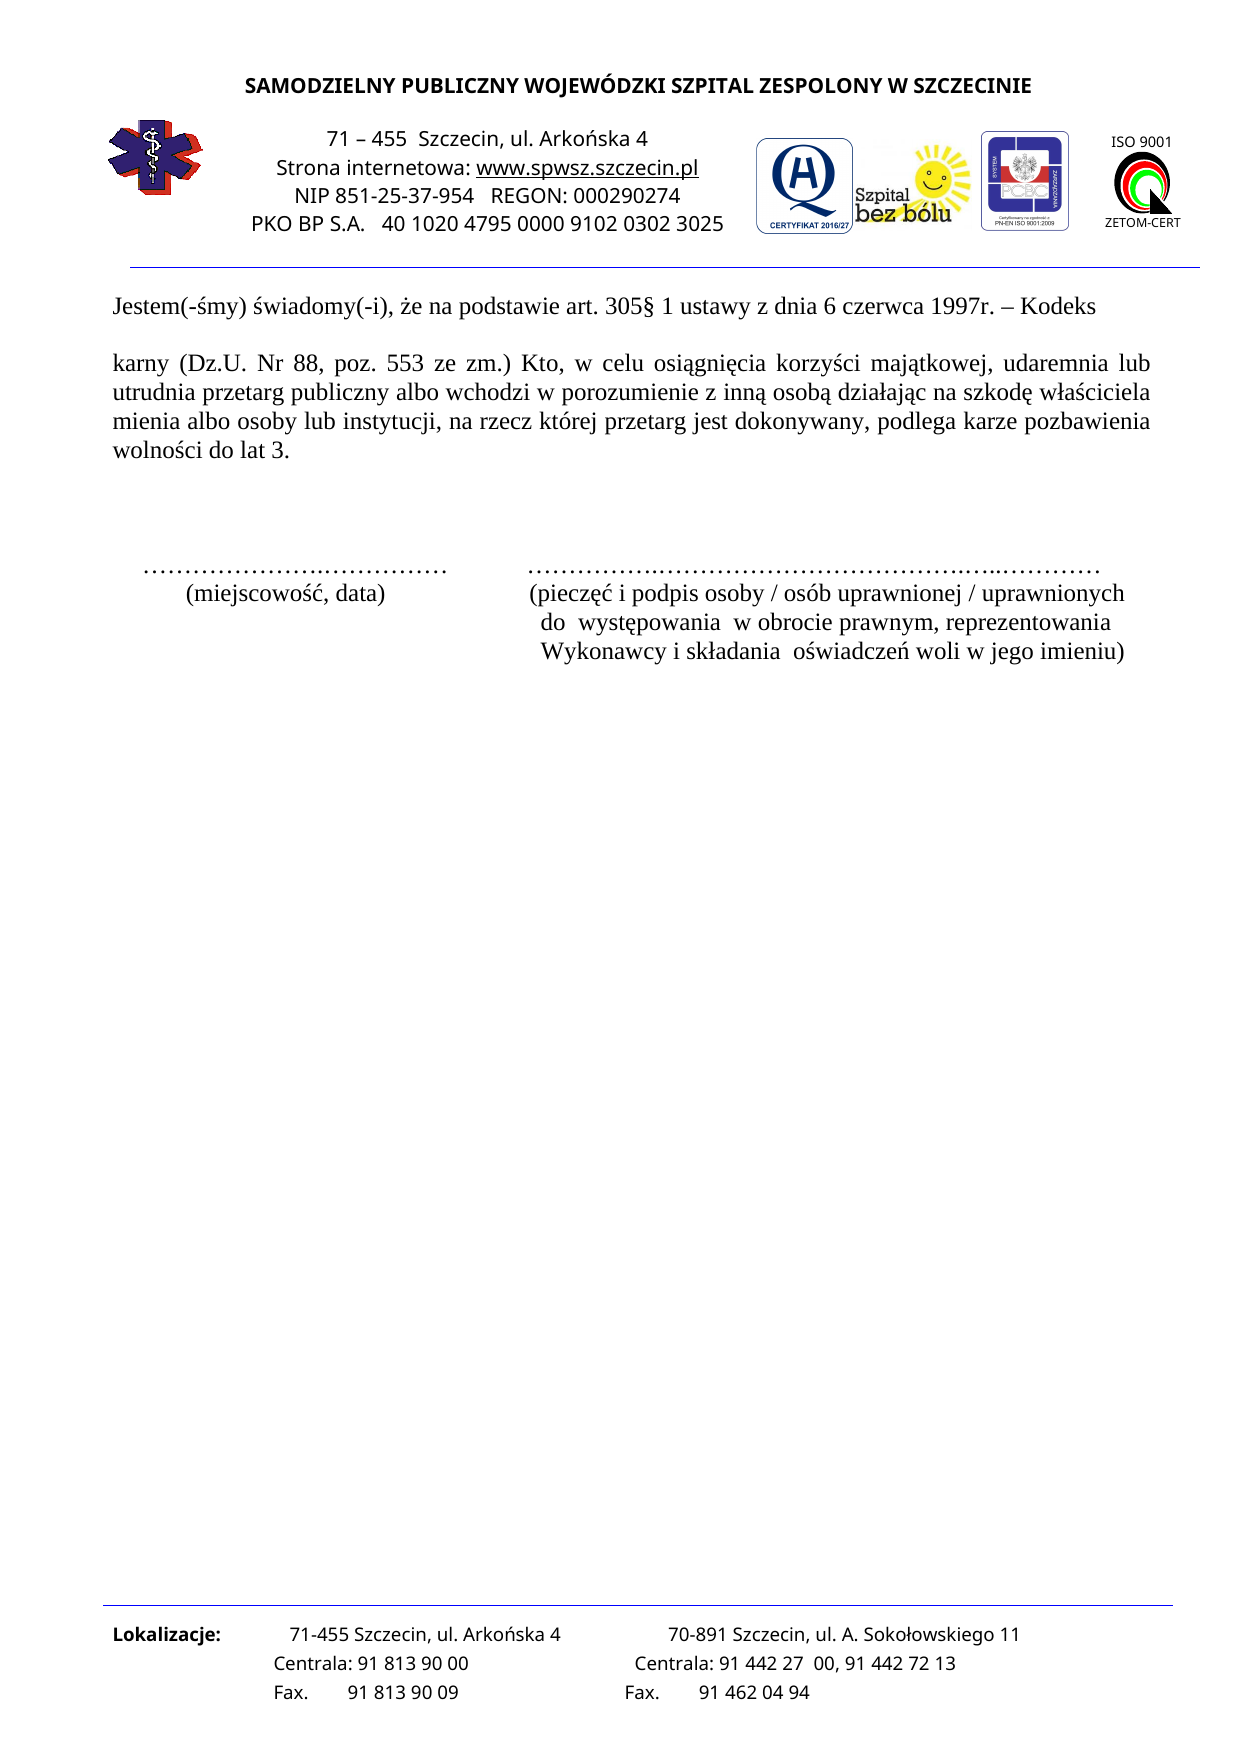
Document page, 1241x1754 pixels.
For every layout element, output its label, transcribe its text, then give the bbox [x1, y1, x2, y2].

text ………………….…………… …………….……………………………….…..………… [112, 550, 1152, 578]
text karny (Dz.U. Nr 88, poz. 553 ze zm.) Kto, w celu osiągnięcia korzyści majątkowej, udaremnia lub utrudnia przetarg publiczny albo wchodzi w porozumienie z inną osobą działając na szkodę właściciela mienia albo osoby lub instytucji, na rzecz której przetarg jest dokonywany, podlega karze pozbawienia wolności do lat 3. [112, 348, 1152, 463]
text Jestem(-śmy) świadomy(-i), że na podstawie art. 305§ 1 ustawy z dnia 6 czerwca 1997r. – Kodeks [112, 291, 1152, 320]
text (miejscowość, data) (pieczęć i podpis osoby / osób uprawnionej / uprawnionych do występowania w obrocie prawnym, reprezentowania Wykonawcy i składania oświadczeń woli w jego imieniu) [142, 578, 1152, 665]
picture [98, 113, 210, 200]
